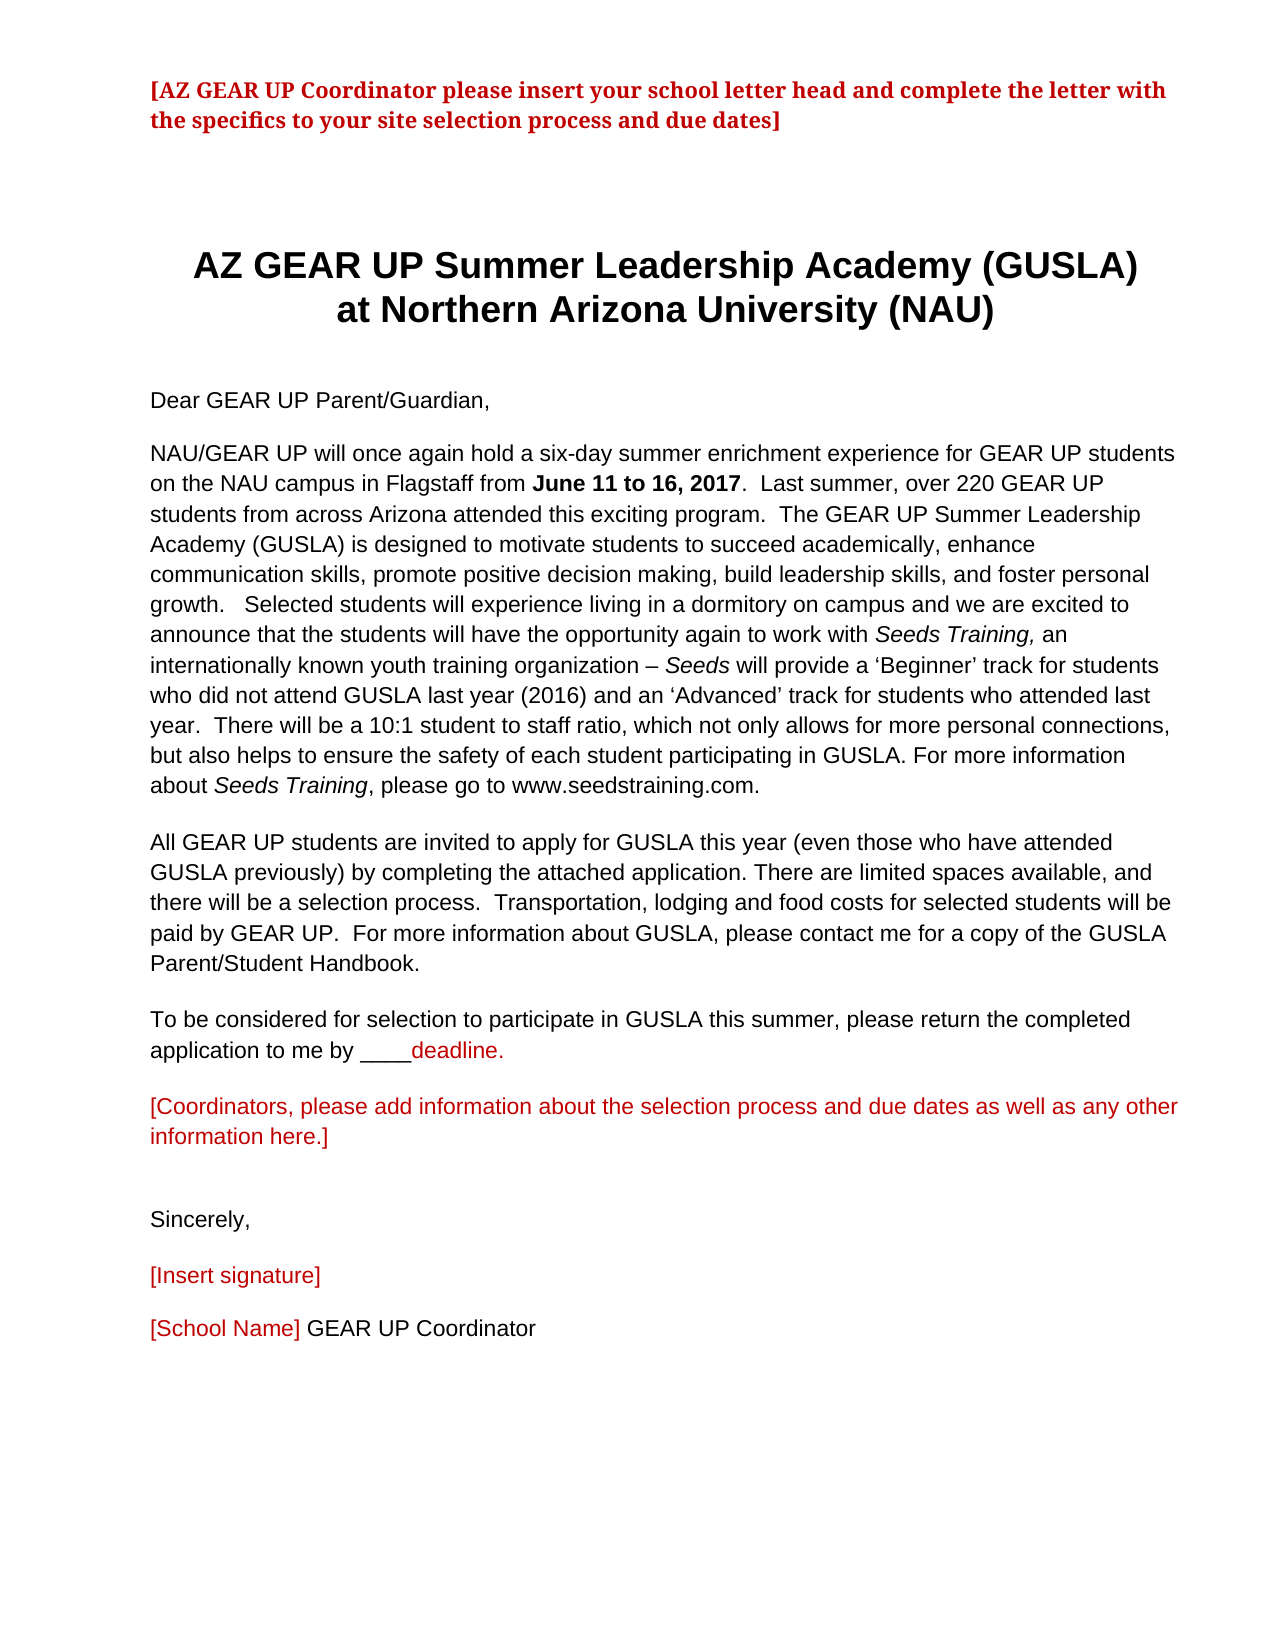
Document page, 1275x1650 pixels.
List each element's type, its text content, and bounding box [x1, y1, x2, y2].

text To be considered for selection to participate in GUSLA this summer, please return the completed application to me by ____deadline. [150, 1006, 1181, 1063]
text Sincerely, [150, 1206, 1181, 1233]
text [School Name] GEAR UP Coordinator [150, 1315, 1181, 1341]
text [Coordinators, please add information about the selection process and due dates as well as any other information here.] [150, 1093, 1181, 1150]
text [Insert signature] [150, 1262, 1181, 1289]
text NAU/GEAR UP will once again hold a six-day summer enrichment experience for GEAR UP students on the NAU campus in Flagstaff from June 11 to 16, 2017. Last summer, over 220 GEAR UP students from across Arizona attended this exciting program. The GEAR UP Summer Leadership Academy (GUSLA) is designed to motivate students to succeed academically, enhance communication skills, promote positive decision making, build leadership skills, and foster personal growth. Selected students will experience living in a dormitory on campus and we are excited to announce that the students will have the opportunity again to work with Seeds Training, an internationally known youth training organization – Seeds will provide a ‘Beginner’ track for students who did not attend GUSLA last year (2016) and an ‘Advanced’ track for students who attended last year. There will be a 10:1 student to staff ratio, which not only allows for more personal connections, but also helps to ensure the safety of each student participating in GUSLA. For more information about Seeds Training, please go to www.seedstraining.com. [150, 440, 1181, 799]
text Dear GEAR UP Parent/Guardian, [150, 387, 1181, 414]
text at Northern Arizona University (NAU) [150, 287, 1181, 330]
text AZ GEAR UP Summer Leadership Academy (GUSLA) [150, 244, 1181, 287]
text All GEAR UP students are invited to apply for GUSLA this year (even those who have attended GUSLA previously) by completing the attached application. There are limited spaces available, and there will be a selection process. Transportation, lodging and food costs for selected students will be paid by GEAR UP. For more information about GUSLA, please contact me for a copy of the GUSLA Parent/Student Handbook. [150, 829, 1181, 976]
